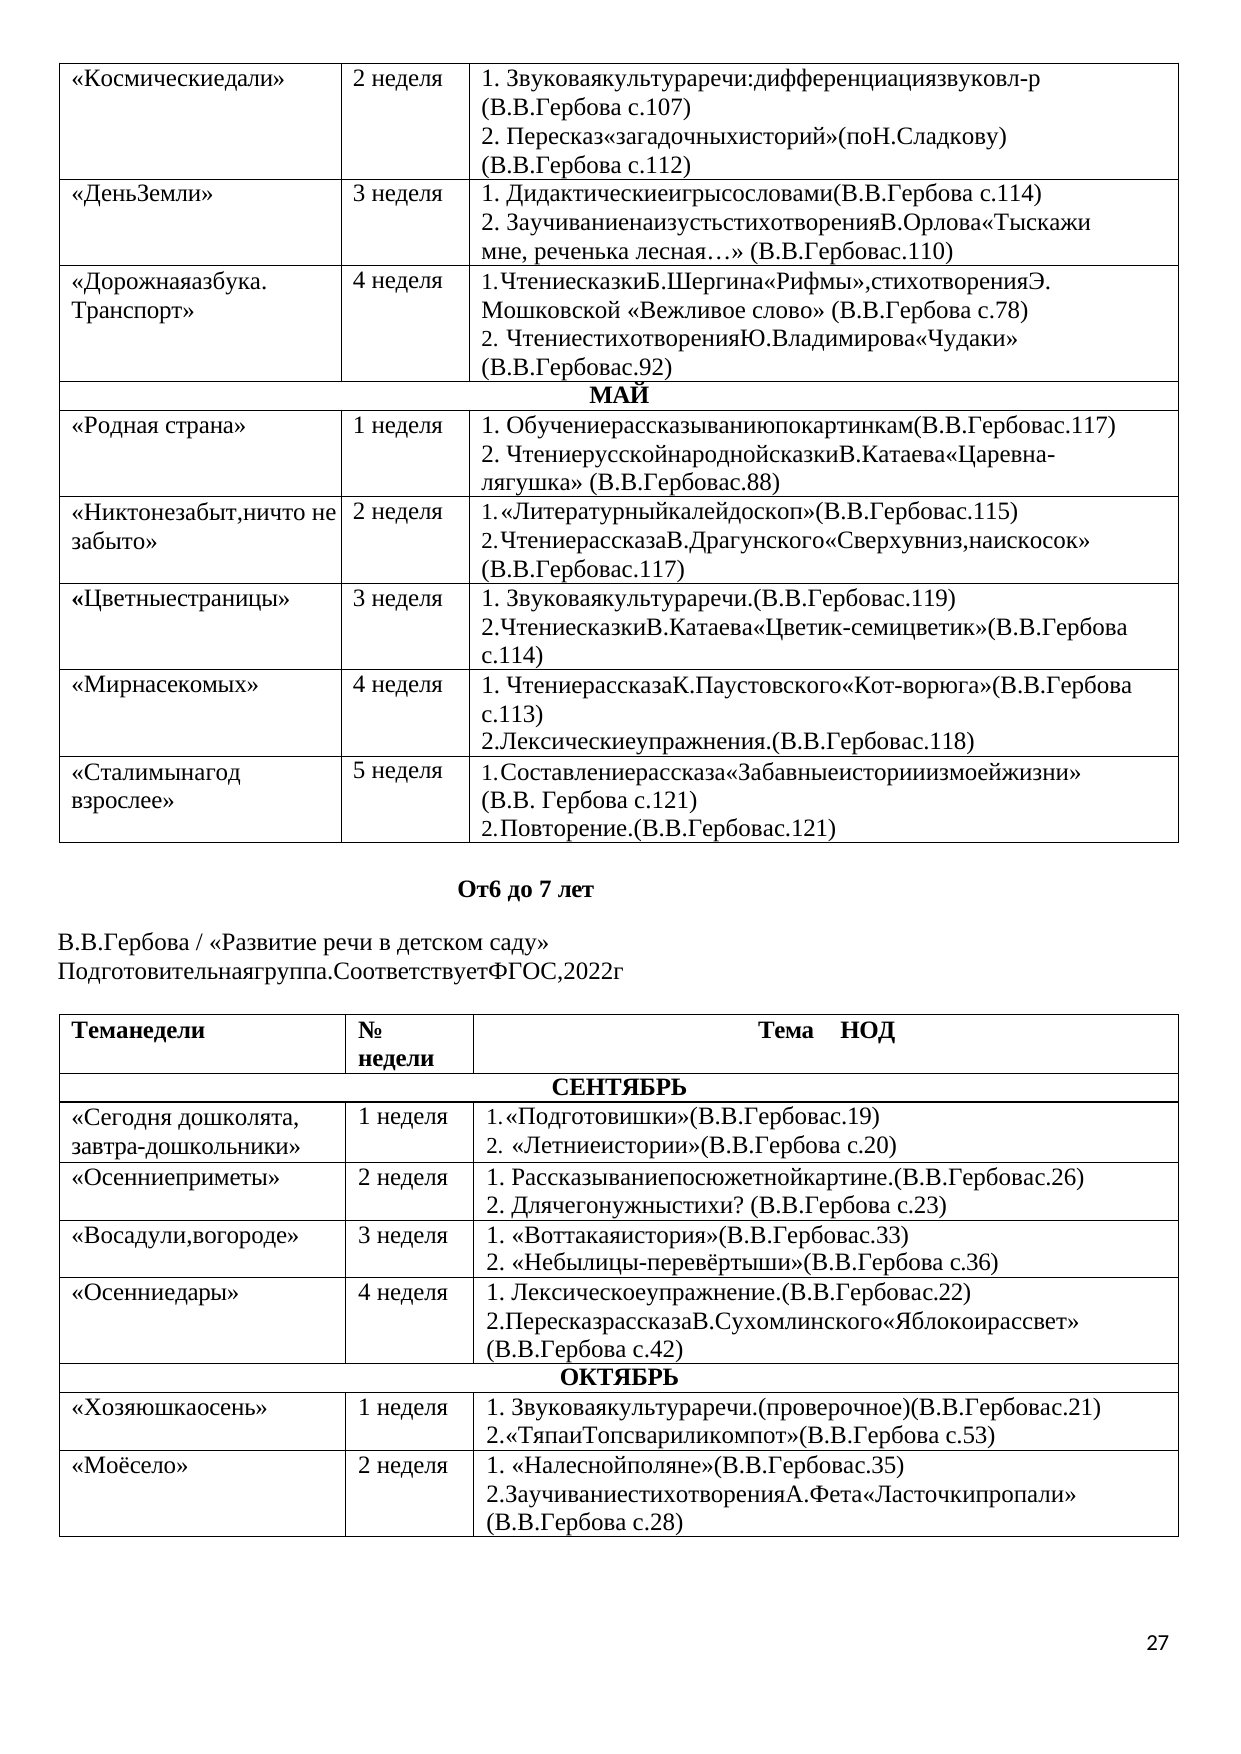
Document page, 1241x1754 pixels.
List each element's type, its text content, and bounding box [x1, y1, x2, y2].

table_cell «Воттакаяистория»(В.В.Гербовас.33) «Небылицы-перевёртыши»(В.В.Гербова с.36) [474, 1221, 1178, 1277]
table_cell «Цветныестраницы» [60, 584, 341, 669]
table_cell Звуковаякультураречи.(проверочное)(В.В.Гербовас.21) «ТяпаиТопсвариликомпот»(В.В.Гербова с.53) [474, 1393, 1178, 1450]
table_cell Звуковаякультураречи:дифференциациязвуковл-р (В.В.Гербова с.107) Пересказ«загадочныхисторий»(поН.Сладкову) (В.В.Гербова с.112) [470, 64, 1178, 178]
table_cell 2 неделя [346, 1451, 473, 1536]
text В.В.Гербова / «Развитие речи в детском саду» Подготовительнаягруппа.СоответствуетФГОС,2022г [57, 927, 743, 984]
subtitle От6 до 7 лет [160, 874, 892, 903]
table_cell Звуковаякультураречи.(В.В.Гербовас.119) ЧтениесказкиВ.Катаева«Цветик-семицветик»(В.В.Гербова с.114) [470, 584, 1178, 669]
table_cell 3 неделя [342, 180, 469, 265]
table_cell МАЙ [60, 382, 1178, 410]
table_header Теманедели [60, 1015, 345, 1073]
table_header Тема НОД [474, 1015, 1178, 1073]
table_cell 5 неделя [342, 757, 469, 842]
table_cell Лексическоеупражнение.(В.В.Гербовас.22) ПересказрассказаВ.Сухомлинского«Яблокоирассвет» (В.В.Гербова с.42) [474, 1278, 1178, 1363]
table_cell «Литературныйкалейдоскоп»(В.В.Гербовас.115) ЧтениерассказаВ.Драгунского«Сверхувниз,наискосок» (В.В.Гербовас.117) [470, 497, 1178, 583]
table_cell СЕНТЯБРЬ [60, 1074, 1178, 1101]
table_cell 1 неделя [346, 1393, 473, 1450]
table_cell «Сегодня дошколята, завтра-дошкольники» [60, 1103, 345, 1162]
table_cell 1 неделя [342, 411, 469, 496]
table_cell 1 неделя [346, 1103, 473, 1162]
table_cell 2 неделя [342, 64, 469, 178]
table_cell «Налеснойполяне»(В.В.Гербовас.35) ЗаучиваниестихотворенияА.Фета«Ласточкипропали» (В.В.Гербова с.28) [474, 1451, 1178, 1536]
table_cell 2 неделя [342, 497, 469, 583]
table_cell «Сталимынагод взрослее» [60, 757, 341, 842]
table_cell «Дорожнаяазбука. Транспорт» [60, 266, 341, 381]
table_cell ЧтениесказкиБ.Шергина«Рифмы»,стихотворенияЭ. Мошковской «Вежливое слово» (В.В.Гербова с.78) ЧтениестихотворенияЮ.Владимирова«Чудаки» (В.В.Гербовас.92) [470, 266, 1178, 381]
table_cell 2 неделя [346, 1163, 473, 1220]
table_cell Дидактическиеигрысословами(В.В.Гербова с.114) ЗаучиваниенаизустьстихотворенияВ.Орлова«Тыскажи мне, реченька лесная…» (В.В.Гербовас.110) [470, 180, 1178, 265]
table_cell ЧтениерассказаК.Паустовского«Кот-ворюга»(В.В.Гербова с.113) Лексическиеупражнения.(В.В.Гербовас.118) [470, 670, 1178, 756]
table_cell 3 неделя [346, 1221, 473, 1277]
table_cell «Осенниедары» [60, 1278, 345, 1363]
table_cell 4 неделя [342, 266, 469, 381]
table_cell 4 неделя [342, 670, 469, 756]
table_cell «Мирнасекомых» [60, 670, 341, 756]
table_cell 4 неделя [346, 1278, 473, 1363]
table_cell «Восадули,вогороде» [60, 1221, 345, 1277]
table_cell «Родная страна» [60, 411, 341, 496]
table_cell Обучениерассказываниюпокартинкам(В.В.Гербовас.117) ЧтениерусскойнароднойсказкиВ.Катаева«Царевна- лягушка» (В.В.Гербовас.88) [470, 411, 1178, 496]
table_header № недели [346, 1015, 473, 1073]
table_cell «Космическиедали» [60, 64, 341, 178]
table_cell ОКТЯБРЬ [60, 1364, 1178, 1392]
table_cell «Осенниеприметы» [60, 1163, 345, 1220]
table_cell 3 неделя [342, 584, 469, 669]
table_cell «Никтонезабыт,ничто не забыто» [60, 497, 341, 583]
table_cell «Моёсело» [60, 1451, 345, 1536]
table_cell Составлениерассказа«Забавныеисторииизмоейжизни» (В.В. Гербова с.121) Повторение.(В.В.Гербовас.121) [470, 757, 1178, 842]
table_cell «Подготовишки»(В.В.Гербовас.19) «Летниеистории»(В.В.Гербова с.20) [474, 1103, 1178, 1162]
table_cell Рассказываниепосюжетнойкартине.(В.В.Гербовас.26) Длячегонужныстихи? (В.В.Гербова с.23) [474, 1163, 1178, 1220]
table_cell «ДеньЗемли» [60, 180, 341, 265]
table_cell «Хозяюшкаосень» [60, 1393, 345, 1450]
